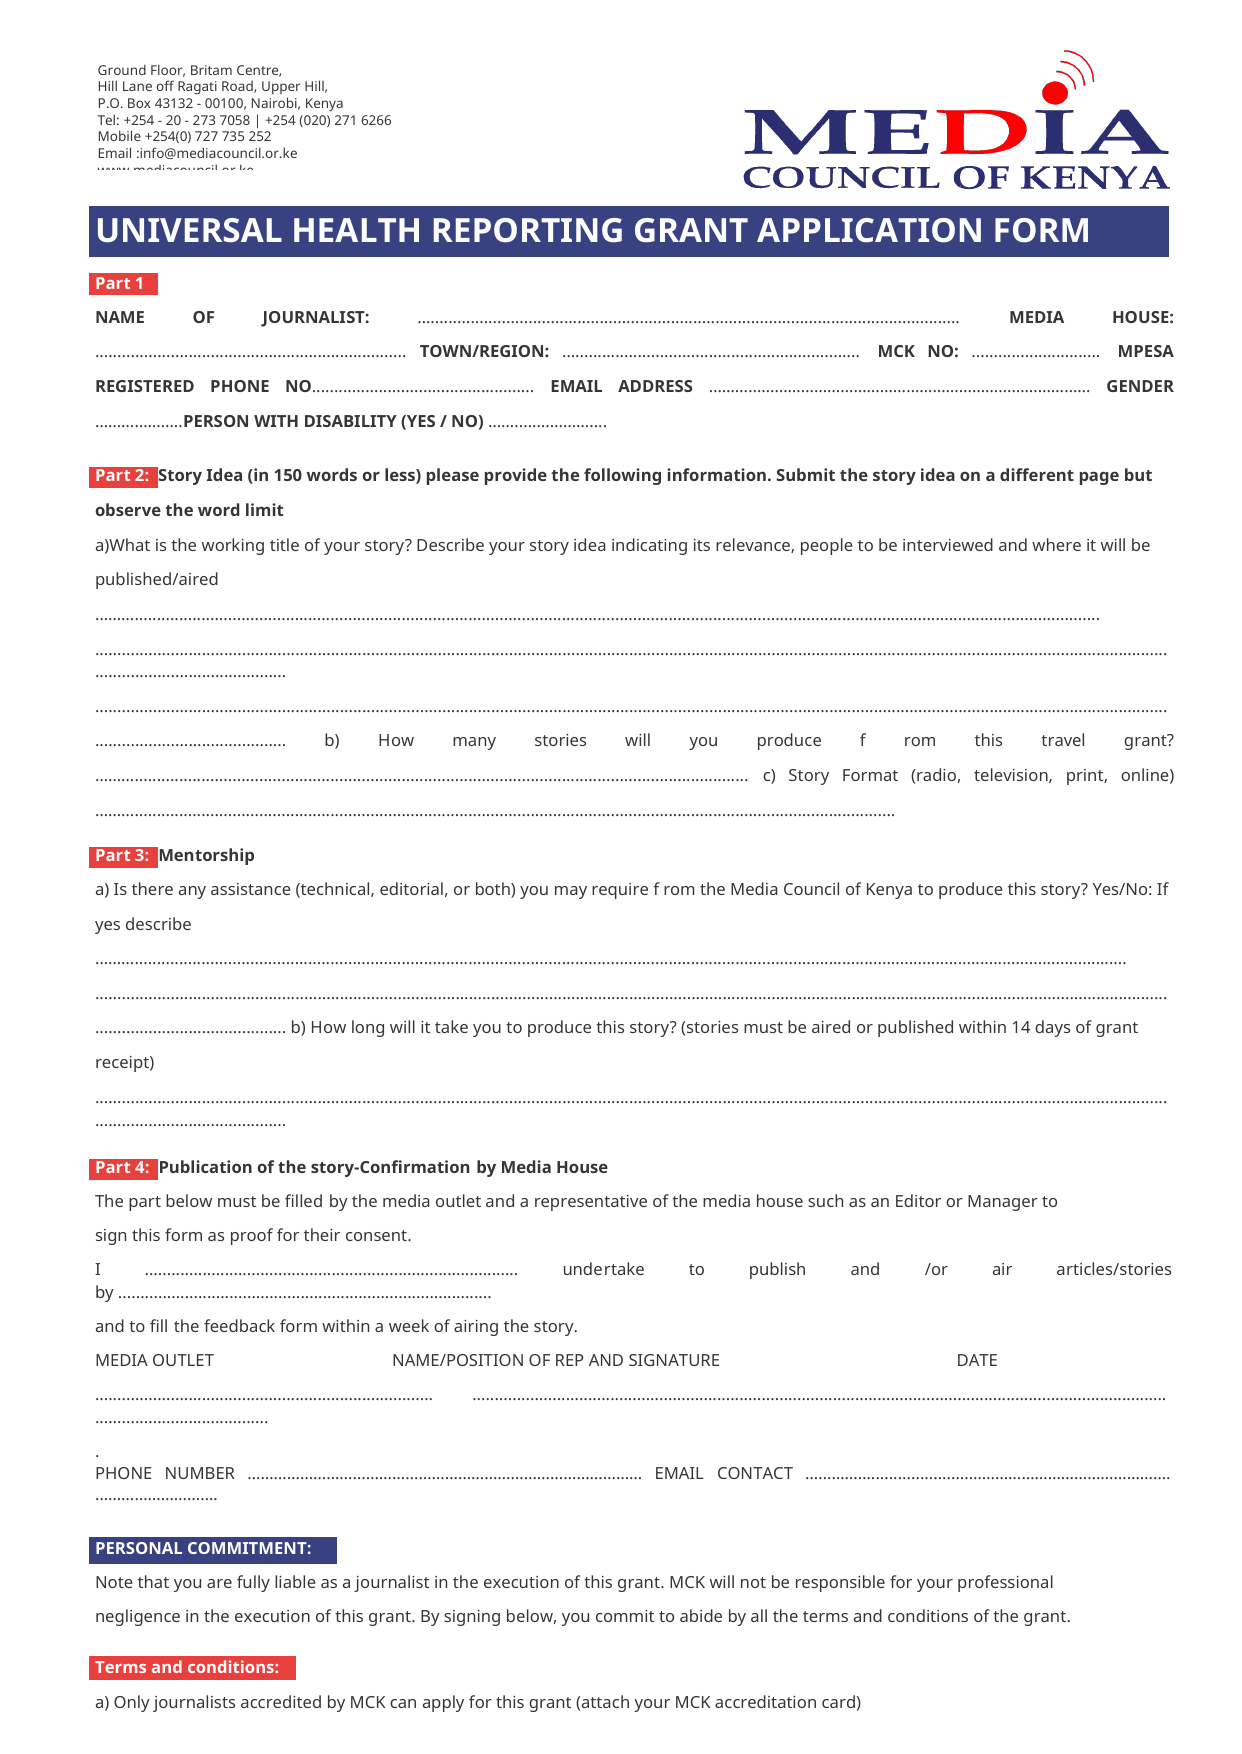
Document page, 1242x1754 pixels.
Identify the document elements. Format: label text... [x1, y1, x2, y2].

text a)What is the working title of your story? Describe your story idea indicating its relevance, people to be interviewed and where it will be published/aired ………......................................................................................................................................................................................................................... [95, 533, 1172, 625]
text sign this form as proof for their consent. [95, 1224, 437, 1247]
text Part 4: Publication of the story-Confirmation by Media House [95, 1156, 638, 1178]
text ............................................................................................................................................................................................................................................................................................ [95, 1086, 1173, 1131]
text PERSONAL COMMITMENT: [95, 1536, 329, 1559]
text MEDIA OUTLET NAME/POSITION OF REP AND SIGNATURE DATE [95, 1349, 1063, 1372]
text I .................................................................................... undertake to publish and /or air articles/stories by .................................................................................... [95, 1258, 1172, 1303]
text Part 3: Mentorship [95, 843, 264, 866]
text NAME OF JOURNALIST: …....................................................................................................................... MEDIA HOUSE: ...................................................................... TOWN/REGION: …................................................................ MCK NO: ............................. MPESA REGISTERED PHONE NO.................................................. EMAIL ADDRESS …………………………………………………………………………… GENDER ………………..PERSON WITH DISABILITY (YES / NO) …….....………….... [95, 305, 1174, 432]
text Note that you are fully liable as a journalist in the execution of this grant. MCK will not be responsible for your professional [95, 1570, 1127, 1593]
text UNIVERSAL HEALTH REPORTING GRANT APPLICATION FORM [77, 209, 1183, 248]
text ............................................................................................................................................................................................................................................................................................ b) How long will it take you to produce this story? (stories must be aired or published within 14 days of grant receipt) [95, 981, 1174, 1073]
text a) Only journalists accredited by MCK can apply for this grant (attach your MCK accreditation card) [95, 1690, 931, 1713]
picture [741, 164, 942, 191]
text Part 2: Story Idea (in 150 words or less) please provide the following information. Submit the story idea on a different page but observe the word limit [95, 464, 1167, 521]
picture [742, 48, 1171, 157]
text ............................................................................................................................................................................................................................................................................................ [95, 637, 1173, 683]
text PHONE NUMBER ……………………………………………………………………………… EMAIL CONTACT ……………...................………………………………………….………………………. [95, 1462, 1171, 1504]
text a) Is there any assistance (technical, editorial, or both) you may require f rom the Media Council of Kenya to produce this story? Yes/No: If yes describe ………............................................................................................................................................................................................................................... [95, 877, 1174, 969]
text negligence in the execution of this grant. By signing below, you commit to abide by all the terms and conditions of the grant. [95, 1604, 1156, 1627]
text Part 1 [95, 271, 147, 294]
text ............................................................................................................................................................................................................................................................................................ b) How many stories will you produce f rom this travel grant? ……….......................................................................................................................................... c) Story Format (radio, television, print, online) ………........................................................................................................................................................................... [95, 694, 1174, 821]
text Terms and conditions: [95, 1656, 292, 1679]
text ............................................................................ ............................................................................................................................................................ ....................................... [95, 1383, 1168, 1428]
text The part below must be filled by the media outlet and a representative of the media house such as an Editor or Manager to [95, 1190, 1140, 1213]
text and to fill the feedback form within a week of airing the story. [95, 1315, 620, 1337]
